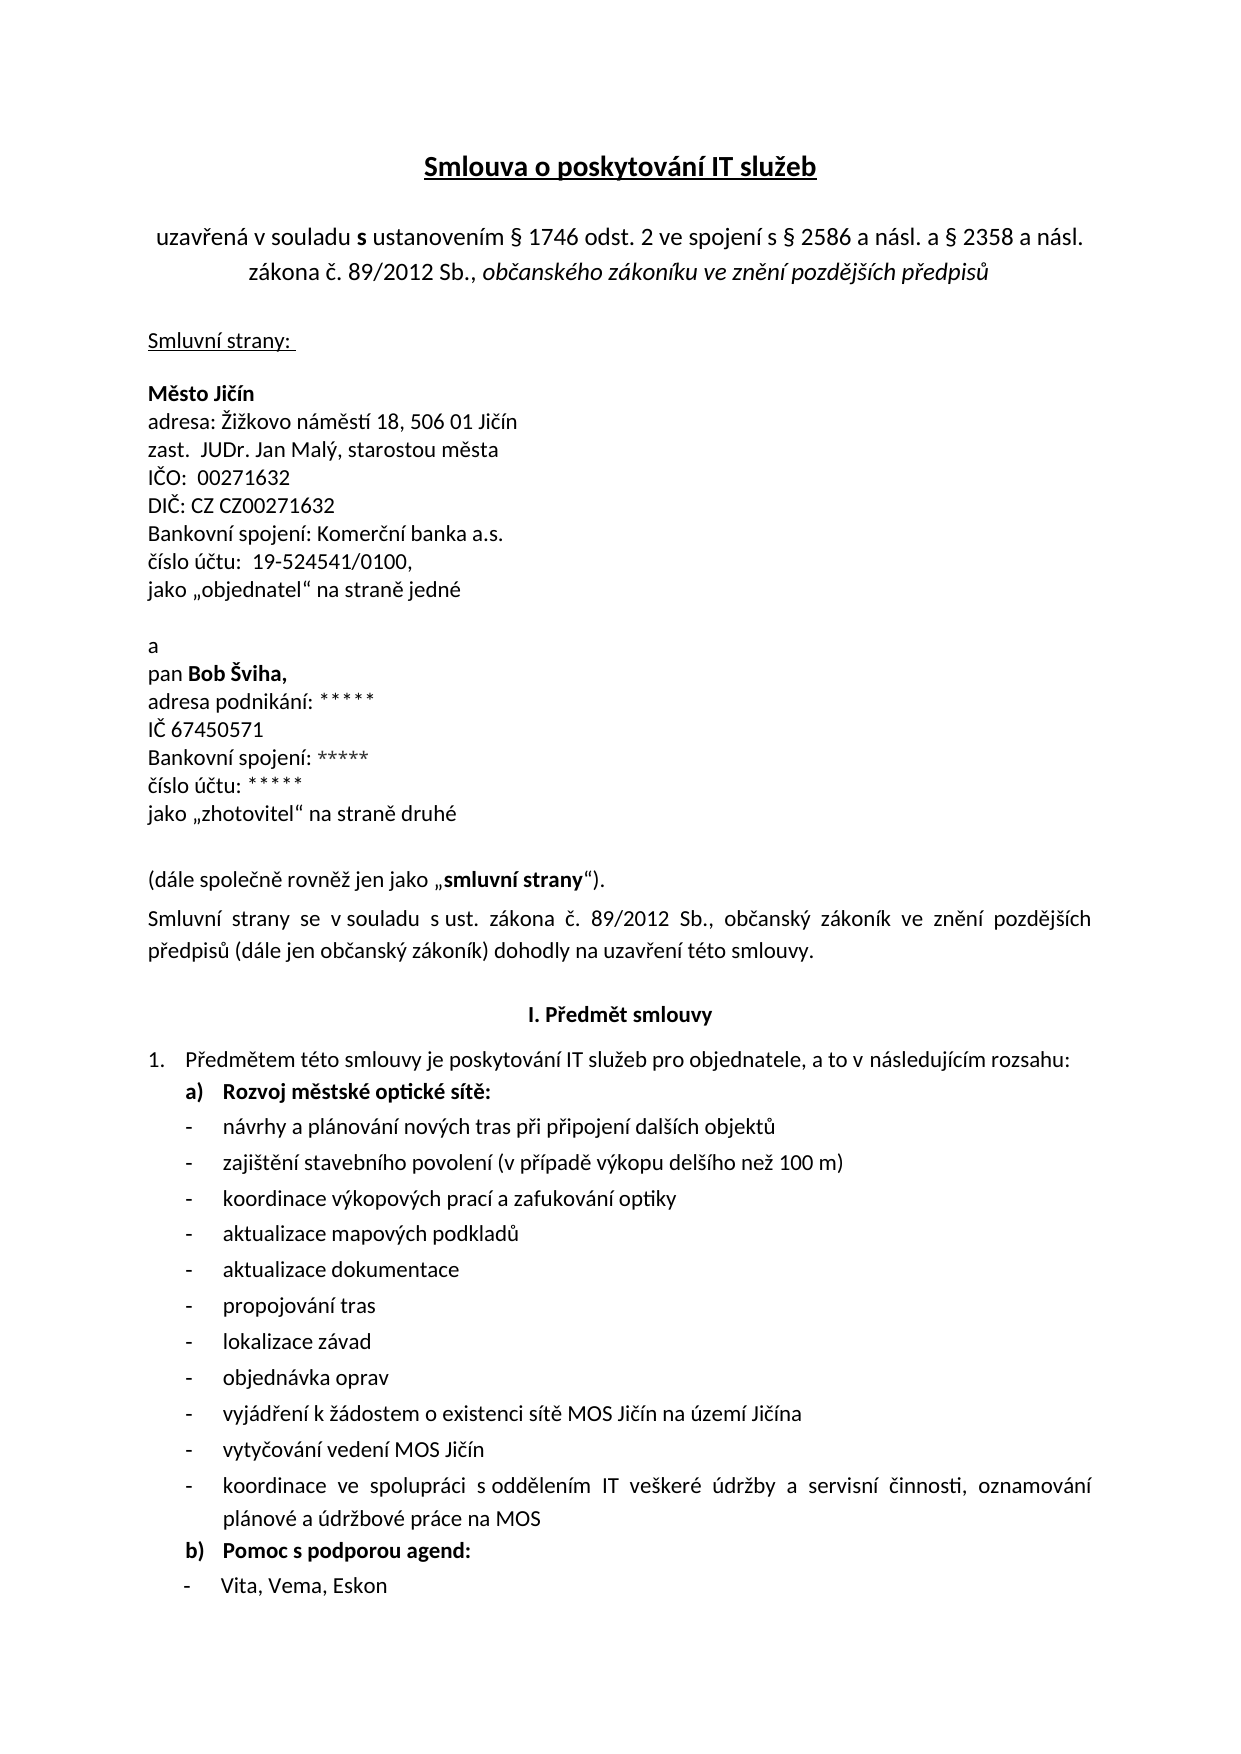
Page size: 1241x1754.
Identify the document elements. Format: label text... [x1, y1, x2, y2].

list návrhy a plánování nových tras při připojení dalších objektů [185, 1109, 1093, 1141]
text (dále společně rovněž jen jako „smluvní strany“). [148, 866, 1093, 893]
list lokalizace závad [185, 1325, 1093, 1356]
text Bankovní spojení: ***** [148, 743, 1093, 771]
list vytyčování vedení MOS Jičín [185, 1433, 1093, 1464]
text adresa podnikání: ***** [148, 687, 1093, 715]
text a [148, 631, 1093, 659]
text uzavřená v souladu s ustanovením § 1746 odst. 2 ve spojení s § 2586 a násl. a § 2358 a násl. zákona č. 89/2012 Sb., občanského zákoníku ve znění pozdějších předpisů [148, 221, 1093, 286]
text adresa: Žižkovo náměstí 18, 506 01 Jičín [148, 407, 1093, 435]
text Město Jičín [148, 379, 1093, 407]
text DIČ: CZ CZ00271632 [148, 491, 1093, 519]
text jako „zhotovitel“ na straně druhé [148, 799, 1093, 827]
list zajištění stavebního povolení (v případě výkopu delšího než 100 m) [185, 1146, 1093, 1177]
list Pomoc s podporou agend: [185, 1537, 1093, 1564]
text Bankovní spojení: Komerční banka a.s. [148, 519, 1093, 547]
list Rozvoj městské optické sítě: [185, 1077, 1093, 1105]
list koordinace výkopových prací a zafukování optiky [185, 1181, 1093, 1213]
text Smluvní strany: [148, 326, 1093, 354]
text Smlouva o poskytování IT služeb [148, 148, 1093, 183]
text zast. JUDr. Jan Malý, starostou města [148, 435, 1093, 463]
text pan Bob Šviha, [148, 659, 1093, 687]
text Smluvní strany se v souladu s ust. zákona č. 89/2012 Sb., občanský zákoník ve znění pozdějších předpisů (dále jen občanský zákoník) dohodly na uzavření této smlouvy. [148, 904, 1093, 964]
text číslo účtu: 19-524541/0100, [148, 547, 1093, 575]
text jako „objednatel“ na straně jedné [148, 575, 1093, 603]
list objednávka oprav [185, 1361, 1093, 1392]
list aktualizace mapových podkladů [185, 1217, 1093, 1249]
text IČO: 00271632 [148, 463, 1093, 491]
text I. Předmět smlouvy [148, 1001, 1093, 1028]
list propojování tras [185, 1289, 1093, 1321]
list koordinace ve spolupráci s oddělením IT veškeré údržby a servisní činnosti, oznamování plánové a údržbové práce na MOS [185, 1469, 1093, 1532]
list aktualizace dokumentace [185, 1253, 1093, 1284]
text IČ 67450571 [148, 715, 1093, 743]
list Vita, Vema, Eskon [183, 1569, 1093, 1600]
text číslo účtu: ***** [148, 771, 1093, 799]
list Předmětem této smlouvy je poskytování IT služeb pro objednatele, a to v následujícím rozsahu: [148, 1045, 1093, 1073]
list vyjádření k žádostem o existenci sítě MOS Jičín na území Jičína [185, 1397, 1093, 1428]
